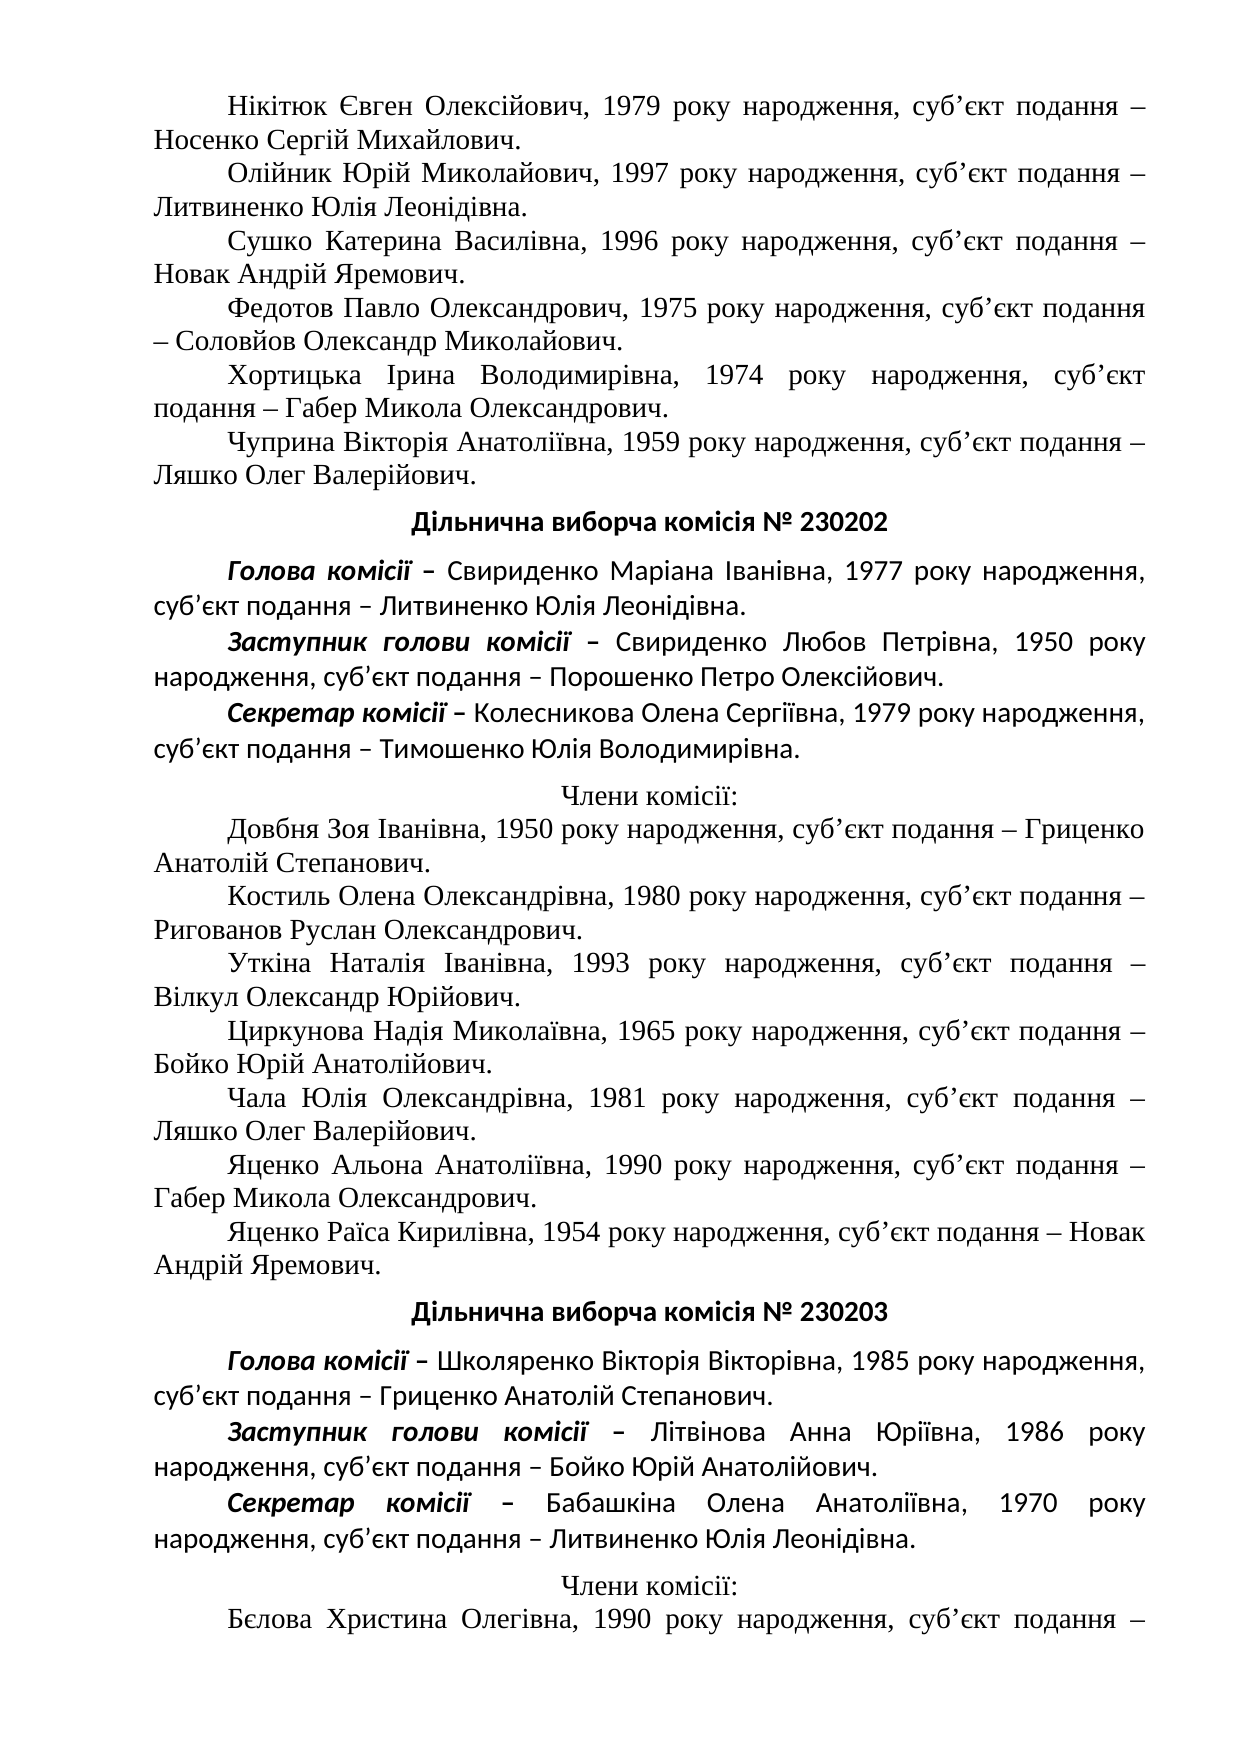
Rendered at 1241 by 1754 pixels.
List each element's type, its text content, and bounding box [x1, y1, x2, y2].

table_cell Сушко Катерина Василівна, 1996 року народження, суб’єкт подання – Новак Андрій Яремович. [142, 223, 1157, 290]
table_cell Секретар комісії – Бабашкіна Олена Анатоліївна, 1970 року народження, суб’єкт подання – Литвиненко Юлія Леонідівна. [142, 1484, 1157, 1555]
table_cell Дільнична виборча комісія № 230202 [142, 491, 1157, 552]
table_cell Заступник голови комісії – Свириденко Любов Петрівна, 1950 року народження, суб’єкт подання – Порошенко Петро Олексійович. [142, 623, 1157, 694]
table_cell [142, 1601, 1157, 1635]
table_cell Голова комісії – Свириденко Маріана Іванівна, 1977 року народження, суб’єкт подання – Литвиненко Юлія Леонідівна. [142, 552, 1157, 623]
table_cell Члени комісії: [142, 765, 1157, 811]
table_cell Члени комісії: [142, 1555, 1157, 1601]
table_cell Яценко Раїса Кирилівна, 1954 року народження, суб’єкт подання – Новак Андрій Яремович. [142, 1214, 1157, 1281]
table_cell Федотов Павло Олександрович, 1975 року народження, суб’єкт подання – Соловйов Олександр Миколайович. [142, 290, 1157, 357]
table_cell Олійник Юрій Миколайович, 1997 року народження, суб’єкт подання – Литвиненко Юлія Леонідівна. [142, 156, 1157, 223]
table_cell Заступник голови комісії – Літвінова Анна Юріївна, 1986 року народження, суб’єкт подання – Бойко Юрій Анатолійович. [142, 1413, 1157, 1484]
table_cell Нікітюк Євген Олексійович, 1979 року народження, суб’єкт подання – Носенко Сергій Михайлович. [142, 89, 1157, 156]
table_cell Дільнична виборча комісія № 230203 [142, 1281, 1157, 1342]
table_cell Секретар комісії – Колесникова Олена Сергіївна, 1979 року народження, суб’єкт подання – Тимошенко Юлія Володимирівна. [142, 694, 1157, 765]
table_cell Костиль Олена Олександрівна, 1980 року народження, суб’єкт подання – Ригованов Руслан Олександрович. [142, 879, 1157, 946]
table_cell Чуприна Вікторія Анатоліївна, 1959 року народження, суб’єкт подання – Ляшко Олег Валерійович. [142, 424, 1157, 491]
table_cell Голова комісії – Школяренко Вікторія Вікторівна, 1985 року народження, суб’єкт подання – Гриценко Анатолій Степанович. [142, 1342, 1157, 1413]
table_cell Довбня Зоя Іванівна, 1950 року народження, суб’єкт подання – Гриценко Анатолій Степанович. [142, 811, 1157, 878]
table_cell Чала Юлія Олександрівна, 1981 року народження, суб’єкт подання – Ляшко Олег Валерійович. [142, 1080, 1157, 1147]
table_cell Уткіна Наталія Іванівна, 1993 року народження, суб’єкт подання – Вілкул Олександр Юрійович. [142, 946, 1157, 1013]
table_cell Яценко Альона Анатоліївна, 1990 року народження, суб’єкт подання – Габер Микола Олександрович. [142, 1147, 1157, 1214]
table_cell Циркунова Надія Миколаївна, 1965 року народження, суб’єкт подання – Бойко Юрій Анатолійович. [142, 1013, 1157, 1080]
table_cell Хортицька Ірина Володимирівна, 1974 року народження, суб’єкт подання – Габер Микола Олександрович. [142, 357, 1157, 424]
